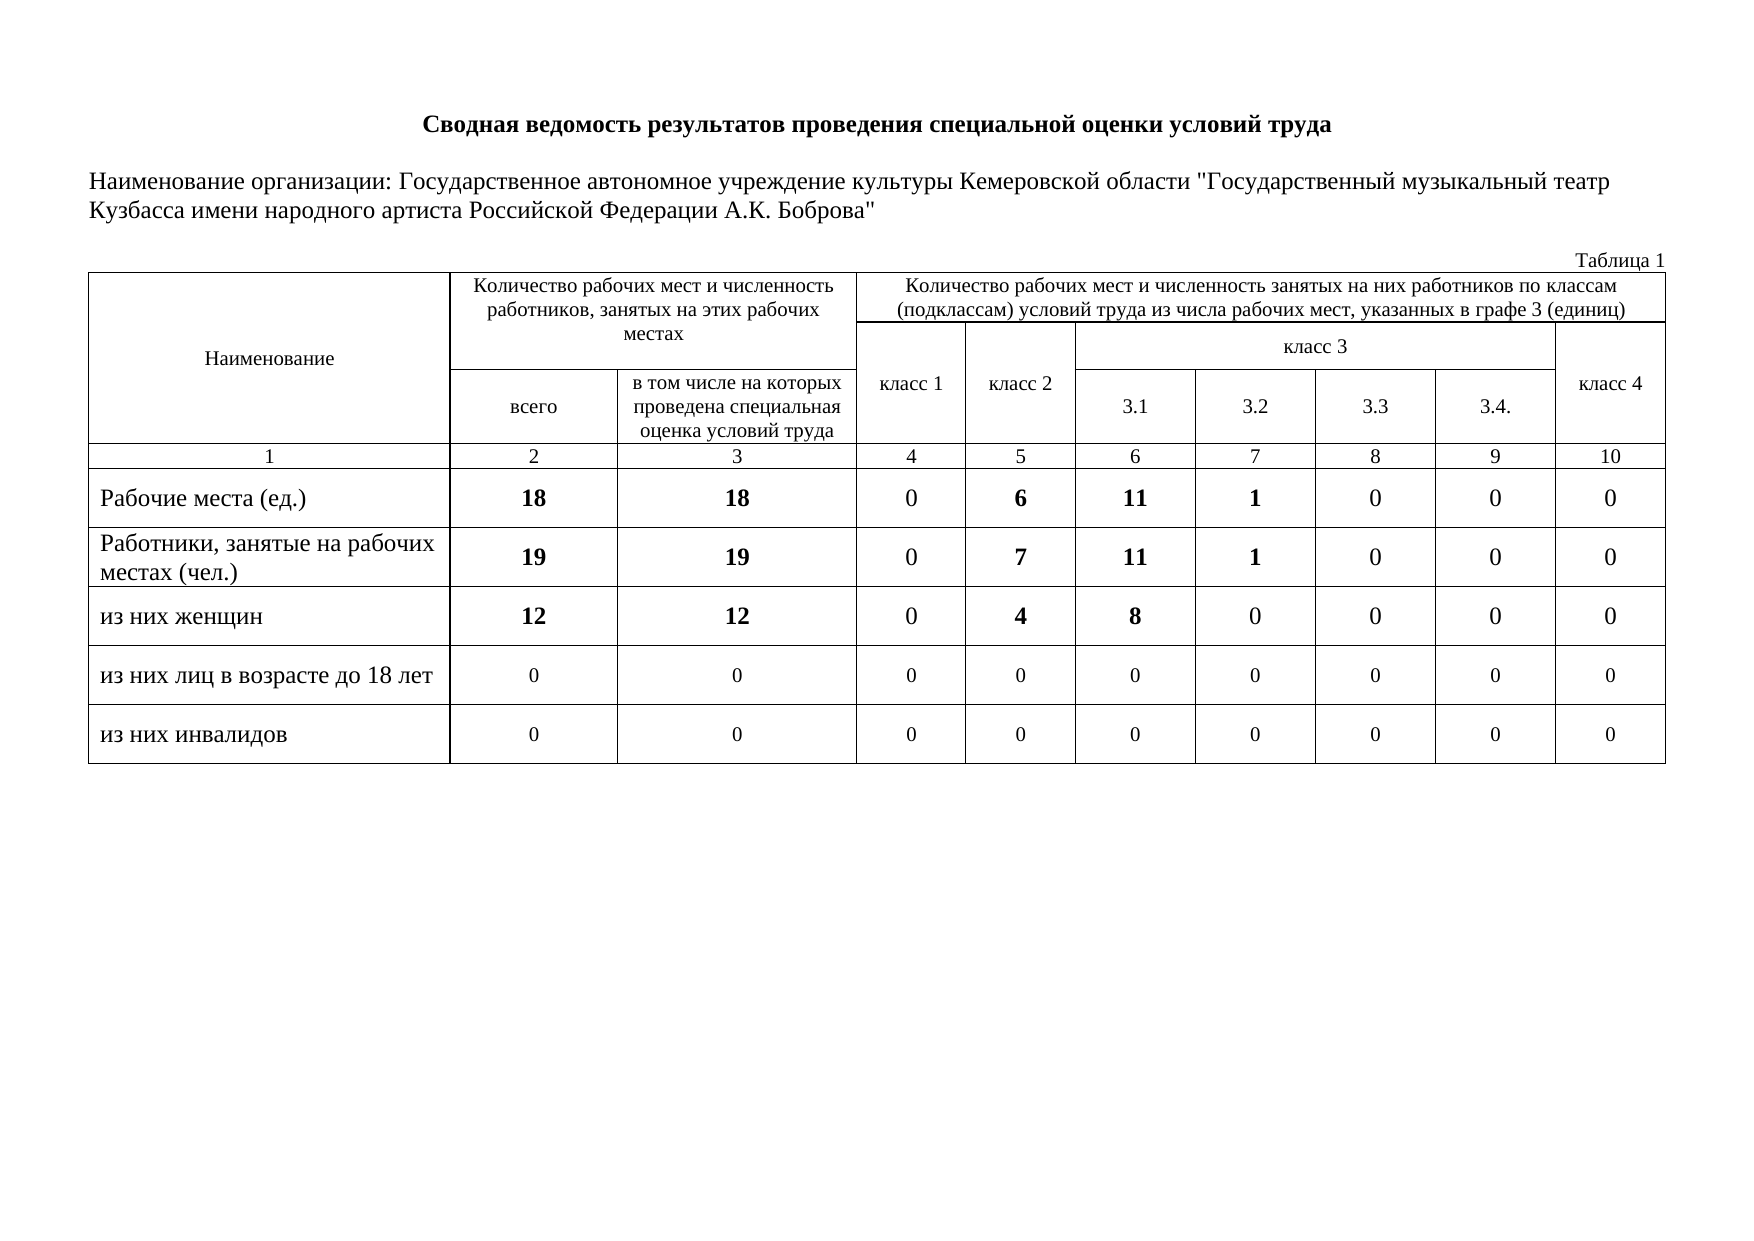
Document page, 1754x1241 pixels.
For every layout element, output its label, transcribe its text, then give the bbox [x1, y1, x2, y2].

table_cell класс 4 [1556, 323, 1665, 442]
table_header Количество рабочих мест и численность работников, занятых на этих рабочих местах [451, 273, 856, 369]
table_cell 19 [618, 528, 856, 586]
table_cell 0 [618, 705, 856, 763]
table_cell 3.1 [1076, 370, 1195, 442]
table_cell 0 [1436, 528, 1555, 586]
table_cell 12 [451, 587, 617, 645]
table_cell класс 3 [1076, 323, 1555, 369]
table_cell 5 [966, 444, 1075, 468]
table_cell 0 [1436, 705, 1555, 763]
table_cell 19 [451, 528, 617, 586]
text Наименование организации: Государственное автономное учреждение культуры Кемеровской области "Государственный музыкальный театр Кузбасса имени народного артиста Российской Федерации А.К. Боброва" [89, 166, 1665, 224]
table_cell 0 [1556, 587, 1665, 645]
table_cell 0 [1316, 646, 1435, 704]
table_cell 8 [1076, 587, 1195, 645]
table_cell 0 [1436, 646, 1555, 704]
table_cell 1 [1196, 528, 1315, 586]
table_cell 18 [451, 469, 617, 527]
table_cell Рабочие места (ед.) [89, 469, 449, 527]
table_cell класс 2 [966, 323, 1075, 442]
table_cell 0 [451, 646, 617, 704]
table_cell 3 [618, 444, 856, 468]
table_cell 3.4. [1436, 370, 1555, 442]
table_cell из них женщин [89, 587, 449, 645]
table_cell из них лиц в возрасте до 18 лет [89, 646, 449, 704]
table_cell 0 [1556, 705, 1665, 763]
table_cell 3.3 [1316, 370, 1435, 442]
table_cell 0 [1196, 646, 1315, 704]
table_cell класс 1 [857, 323, 965, 442]
table_cell 6 [1076, 444, 1195, 468]
table_cell 4 [857, 444, 965, 468]
table_cell 9 [1436, 444, 1555, 468]
table_cell 0 [1436, 469, 1555, 527]
table_cell 0 [857, 646, 965, 704]
table_cell 12 [618, 587, 856, 645]
table_cell 8 [1316, 444, 1435, 468]
table_cell 7 [966, 528, 1075, 586]
table_cell 1 [89, 444, 449, 468]
table_cell 0 [618, 646, 856, 704]
table_cell 0 [1556, 528, 1665, 586]
table_cell 7 [1196, 444, 1315, 468]
table_cell 18 [618, 469, 856, 527]
table_cell всего [451, 370, 617, 442]
table_cell 0 [966, 646, 1075, 704]
table_cell 3.2 [1196, 370, 1315, 442]
table_cell 0 [1196, 705, 1315, 763]
table_cell 0 [1316, 705, 1435, 763]
table_cell 2 [451, 444, 617, 468]
table_cell 0 [1316, 469, 1435, 527]
table_cell 11 [1076, 469, 1195, 527]
table_cell 0 [857, 528, 965, 586]
text Таблица 1 [89, 248, 1665, 272]
table_cell 0 [857, 705, 965, 763]
table_cell 10 [1556, 444, 1665, 468]
table_cell 0 [1556, 469, 1665, 527]
table_cell 0 [451, 705, 617, 763]
table_cell 0 [1076, 705, 1195, 763]
table_cell 0 [1196, 587, 1315, 645]
table_cell 0 [857, 587, 965, 645]
table_cell 0 [1316, 587, 1435, 645]
table_cell 1 [1196, 469, 1315, 527]
table_cell в том числе на которых проведена специальная оценка условий труда [618, 370, 856, 442]
table_cell 0 [966, 705, 1075, 763]
text Сводная ведомость результатов проведения специальной оценки условий труда [89, 109, 1665, 138]
table_cell Работники, занятые на рабочих местах (чел.) [89, 528, 449, 586]
table_cell 0 [1316, 528, 1435, 586]
table_header Наименование [89, 273, 449, 442]
table_cell 0 [1556, 646, 1665, 704]
table_cell 0 [857, 469, 965, 527]
table_cell 4 [966, 587, 1075, 645]
table_header Количество рабочих мест и численность занятых на них работников по классам (подклассам) условий труда из числа рабочих мест, указанных в графе 3 (единиц) [857, 273, 1665, 321]
table_cell 0 [1076, 646, 1195, 704]
table_cell 0 [1436, 587, 1555, 645]
table_cell 11 [1076, 528, 1195, 586]
table_cell из них инвалидов [89, 705, 449, 763]
table_cell 6 [966, 469, 1075, 527]
